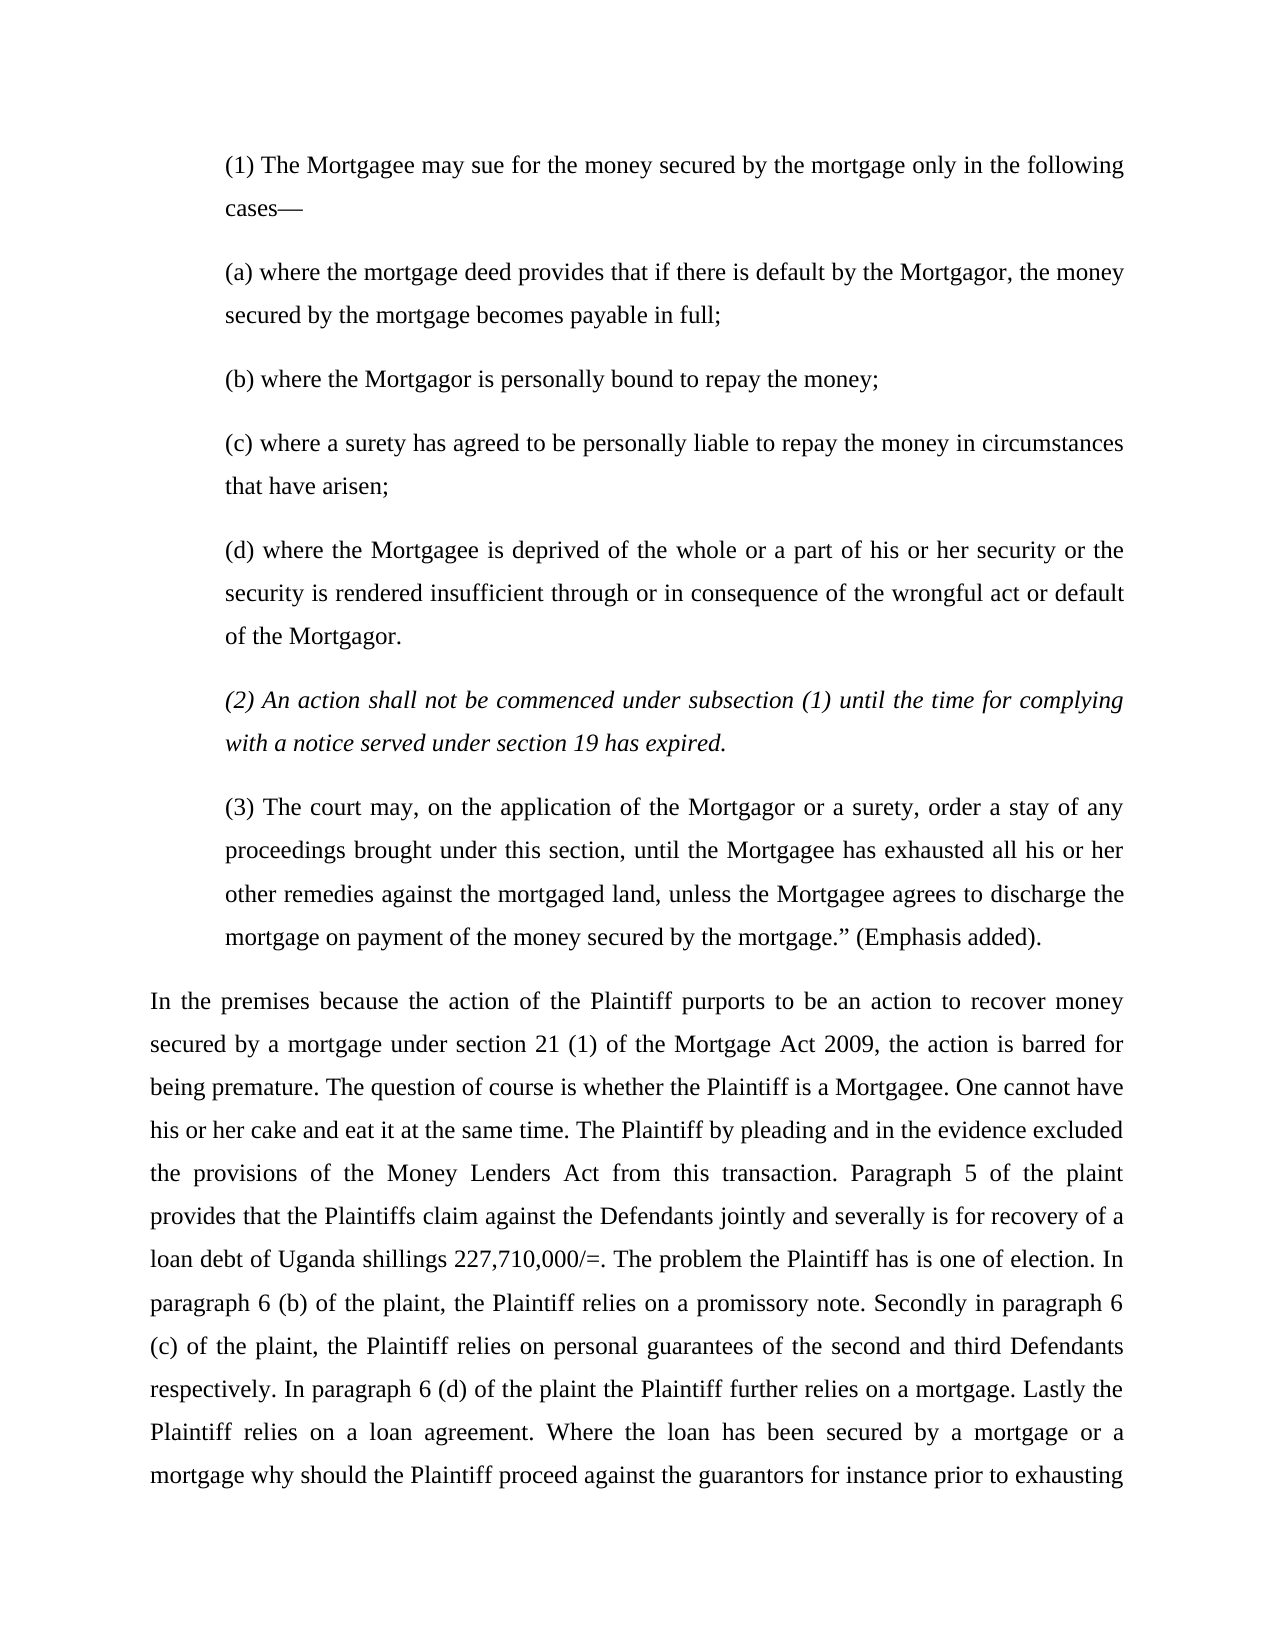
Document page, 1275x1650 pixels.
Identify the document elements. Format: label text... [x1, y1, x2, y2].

text (2) An action shall not be commenced under subsection (1) until the time for complying with a notice served under section 19 has expired. [225, 685, 1125, 757]
text (a) where the mortgage deed provides that if there is default by the Mortgagor, the money secured by the mortgage becomes payable in full; [225, 257, 1125, 329]
text (c) where a surety has agreed to be personally liable to repay the money in circumstances that have arisen; [225, 428, 1125, 500]
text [150, 986, 1125, 1489]
text (1) The Mortgagee may sue for the money secured by the mortgage only in the following cases— [225, 150, 1125, 222]
text (d) where the Mortgagee is deprived of the whole or a part of his or her security or the security is rendered insufficient through or in consequence of the wrongful act or default of the Mortgagor. [225, 535, 1125, 650]
text (3) The court may, on the application of the Mortgagor or a surety, order a stay of any proceedings brought under this section, until the Mortgagee has exhausted all his or her other remedies against the mortgaged land, unless the Mortgagee agrees to discharge the mortgage on payment of the money secured by the mortgage.” (Emphasis added). [225, 792, 1125, 951]
text (b) where the Mortgagor is personally bound to repay the money; [225, 364, 1125, 393]
